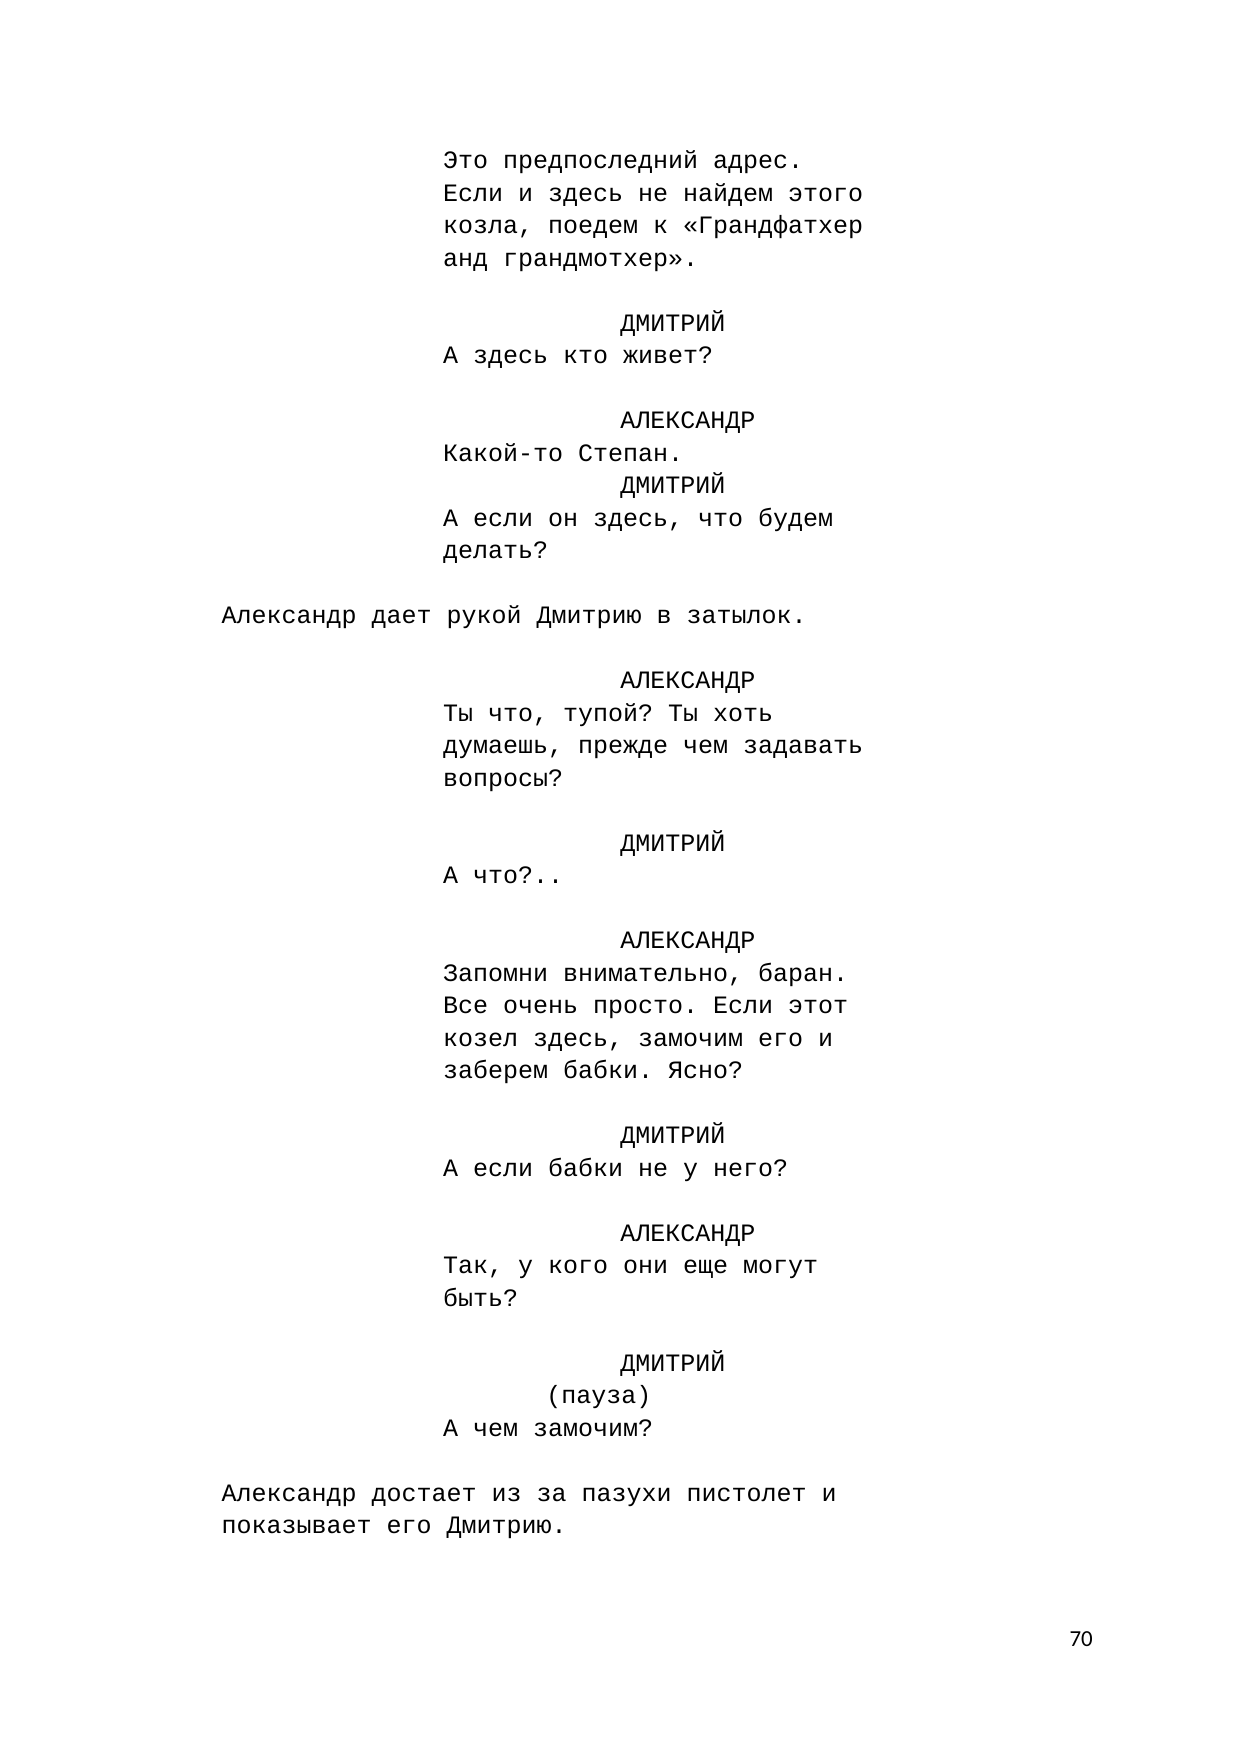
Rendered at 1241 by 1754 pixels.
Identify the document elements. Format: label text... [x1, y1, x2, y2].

text ДМИТРИЙ [620, 473, 1092, 501]
text Это предпоследний адрес. Если и здесь не найдем этого козла, поедем к «Грандфатхер анд грандмотхер». [443, 148, 871, 273]
text А здесь кто живет? [443, 343, 871, 371]
text А если бабки не у него? [443, 1155, 871, 1183]
text Так, у кого они еще могут быть? [443, 1253, 871, 1313]
text ДМИТРИЙ [620, 310, 1092, 338]
text (пауза) [546, 1383, 827, 1411]
text А что?.. [443, 863, 871, 891]
text Александр достает из за пазухи пистолет и показывает его Дмитрию. [221, 1480, 871, 1541]
text АЛЕКСАНДР [620, 668, 1092, 696]
text АЛЕКСАНДР [620, 1220, 1092, 1248]
text ДМИТРИЙ [620, 1350, 1092, 1378]
text А чем замочим? [443, 1415, 871, 1443]
text Ты что, тупой? Ты хоть думаешь, прежде чем задавать вопросы? [443, 700, 871, 793]
text АЛЕКСАНДР [620, 928, 1092, 956]
text Какой-то Степан. [443, 440, 871, 468]
text А если он здесь, что будем делать? [443, 505, 871, 566]
text Запомни внимательно, баран. Все очень просто. Если этот козел здесь, замочим его и заберем бабки. Ясно? [443, 960, 871, 1086]
text Александр дает рукой Дмитрию в затылок. [221, 603, 871, 631]
text ДМИТРИЙ [620, 1123, 1092, 1151]
text АЛЕКСАНДР [620, 408, 1092, 436]
text ДМИТРИЙ [620, 830, 1092, 858]
